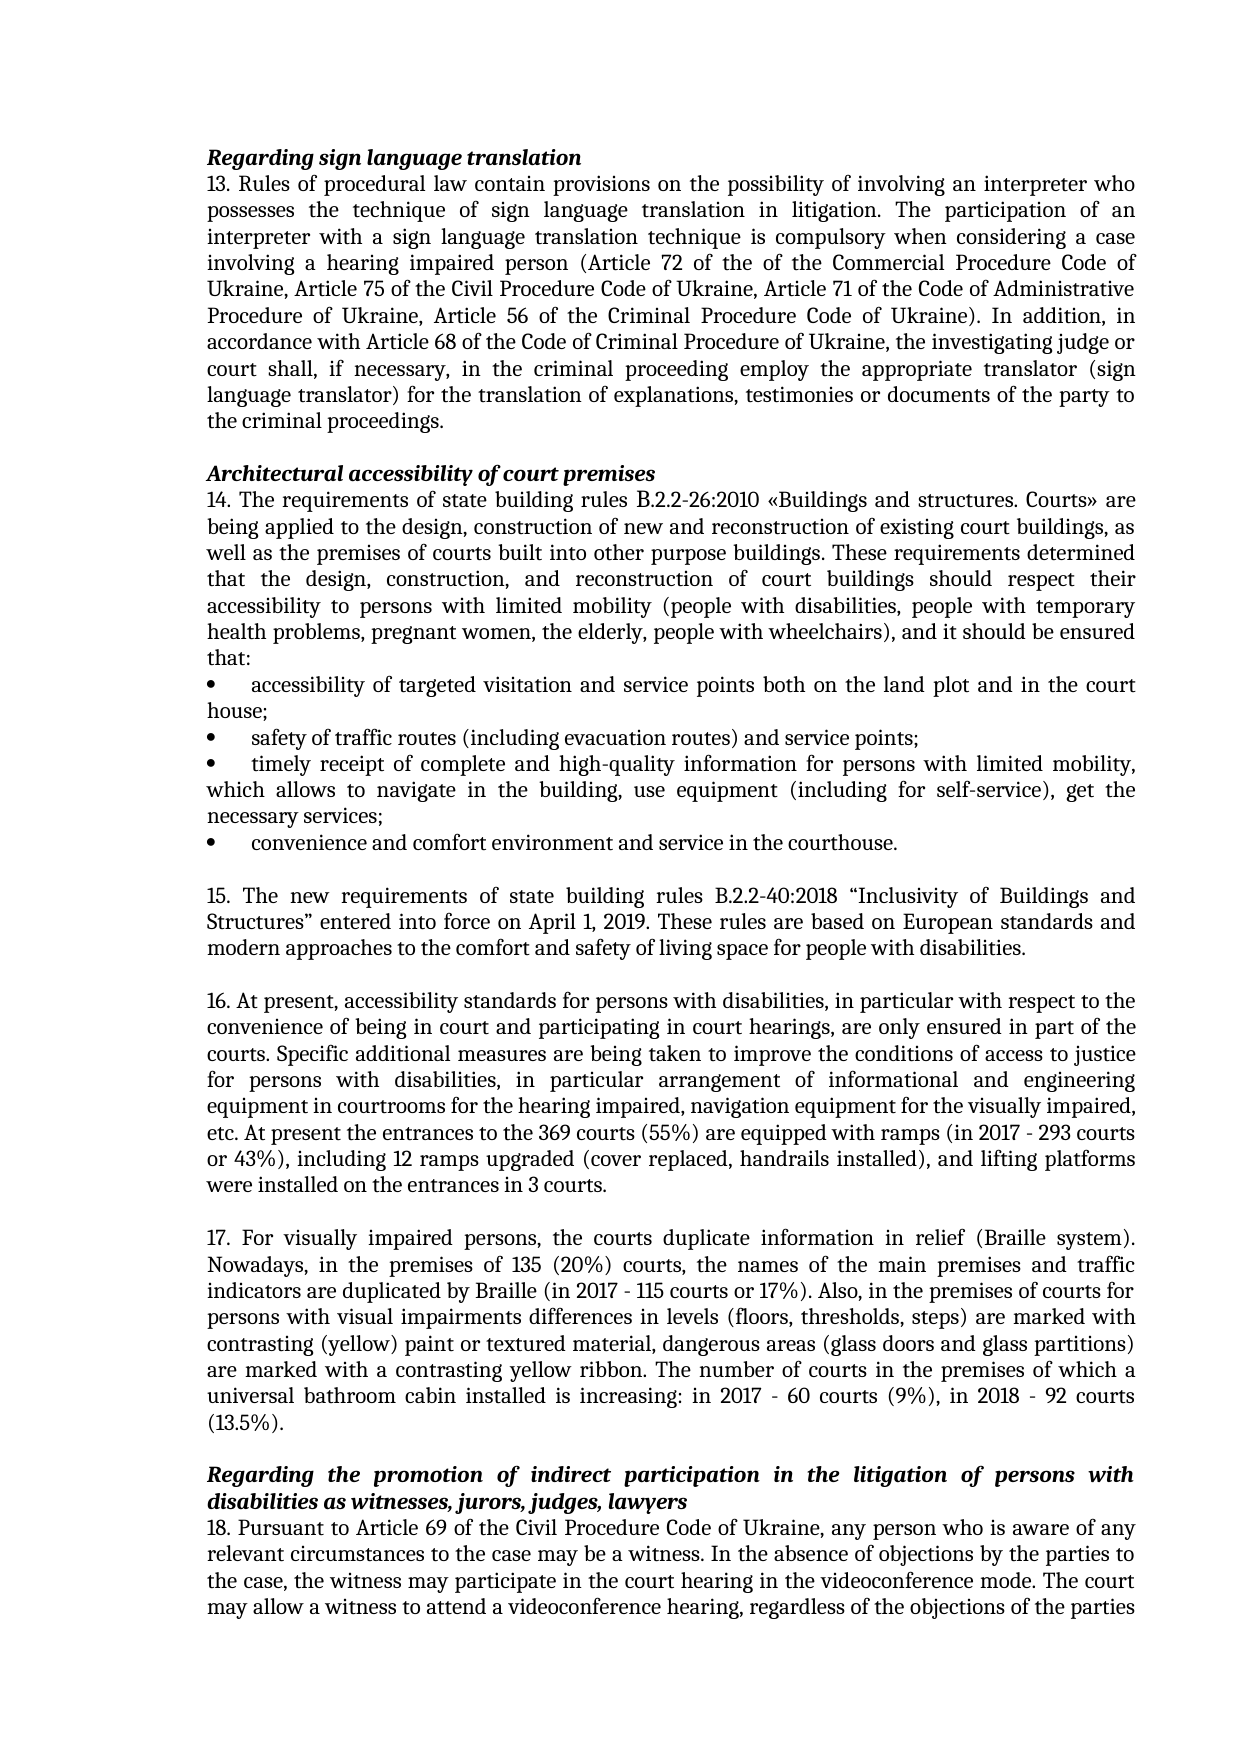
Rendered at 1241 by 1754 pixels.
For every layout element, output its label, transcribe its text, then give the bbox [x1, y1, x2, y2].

text 15. The new requirements of state building rules B.2.2-40:2018 “Inclusivity of Buildings and Structures” entered into force on April 1, 2019. These rules are based on European standards and modern approaches to the comfort and safety of living space for people with disabilities. [207, 882, 1137, 961]
text Regarding sign language translation [207, 144, 1137, 171]
list accessibility of targeted visitation and service points both on the land plot and in the court house; [207, 672, 1137, 724]
text 17. For visually impaired persons, the courts duplicate information in relief (Braille system). Nowadays, in the premises of 135 (20%) courts, the names of the main premises and traffic indicators are duplicated by Braille (in 2017 - 115 courts or 17%). Also, in the premises of courts for persons with visual impairments differences in levels (floors, thresholds, steps) are marked with contrasting (yellow) paint or textured material, dangerous areas (glass doors and glass partitions) are marked with a contrasting yellow ribbon. The number of courts in the premises of which a universal bathroom cabin installed is increasing: in 2017 - 60 courts (9%), in 2018 - 92 courts (13.5%). [207, 1225, 1137, 1436]
text Architectural accessibility of court premises [207, 461, 1137, 487]
list timely receipt of complete and high-quality information for persons with limited mobility, which allows to navigate in the building, use equipment (including for self-service), get the necessary services; [207, 751, 1137, 830]
list convenience and comfort environment and service in the courthouse. [207, 830, 1137, 856]
text 13. Rules of procedural law contain provisions on the possibility of involving an interpreter who possesses the technique of sign language translation in litigation. The participation of an interpreter with a sign language translation technique is compulsory when considering a case involving a hearing impaired person (Article 72 of the of the Commercial Procedure Code of Ukraine, Article 75 of the Civil Procedure Code of Ukraine, Article 71 of the Code of Administrative Procedure of Ukraine, Article 56 of the Criminal Procedure Code of Ukraine). In addition, in accordance with Article 68 of the Code of Criminal Procedure of Ukraine, the investigating judge or court shall, if necessary, in the criminal proceeding employ the appropriate translator (sign language translator) for the translation of explanations, testimonies or documents of the party to the criminal proceedings. [207, 171, 1137, 434]
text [207, 1515, 1137, 1620]
text Regarding the promotion of indirect participation in the litigation of persons with disabilities as witnesses, jurors, judges, lawyers [207, 1462, 1137, 1515]
list safety of traffic routes (including evacuation routes) and service points; [207, 724, 1137, 751]
text 16. At present, accessibility standards for persons with disabilities, in particular with respect to the convenience of being in court and participating in court hearings, are only ensured in part of the courts. Specific additional measures are being taken to improve the conditions of access to justice for persons with disabilities, in particular arrangement of informational and engineering equipment in courtrooms for the hearing impaired, navigation equipment for the visually impaired, etc. At present the entrances to the 369 courts (55%) are equipped with ramps (in 2017 - 293 courts or 43%), including 12 ramps upgraded (cover replaced, handrails installed), and lifting platforms were installed on the entrances in 3 courts. [207, 988, 1137, 1199]
text 14. The requirements of state building rules В.2.2-26:2010 «Buildings and structures. Courts» are being applied to the design, construction of new and reconstruction of existing court buildings, as well as the premises of courts built into other purpose buildings. These requirements determined that the design, construction, and reconstruction of court buildings should respect their accessibility to persons with limited mobility (people with disabilities, people with temporary health problems, pregnant women, the elderly, people with wheelchairs), and it should be ensured that: [207, 487, 1137, 672]
